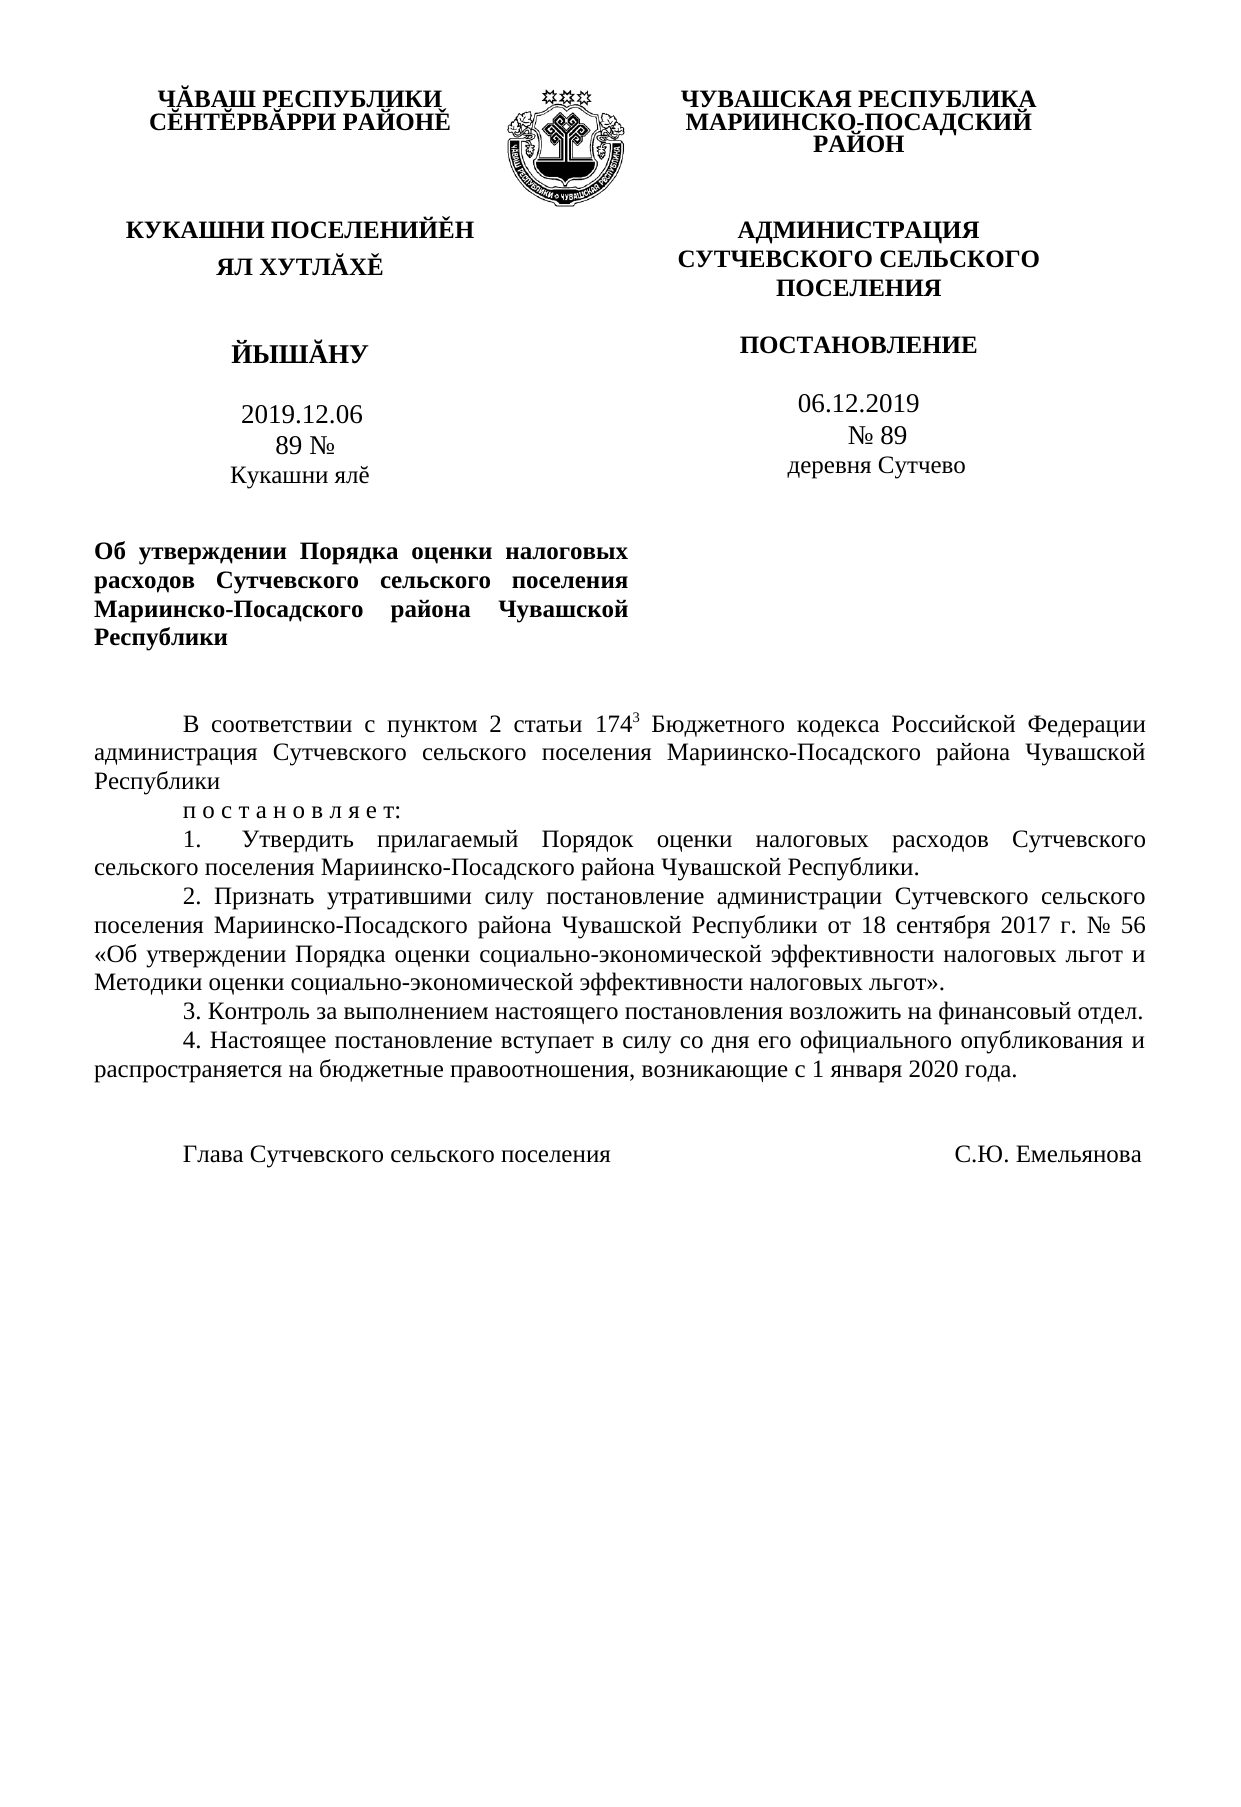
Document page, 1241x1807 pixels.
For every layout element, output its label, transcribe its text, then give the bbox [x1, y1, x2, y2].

table_header ЧĂВАШ РЕСПУБЛИКИ СĔНТĔРВĂРРИ РАЙОНĚ [83, 89, 506, 207]
list Утвердить прилагаемый Порядок оценки налоговых расходов Сутчевского сельского поселения Мариинско-Посадского района Чувашской Республики. [94, 824, 1146, 881]
text Глава Сутчевского сельского поселения С.Ю. Емельянова [94, 1140, 1146, 1168]
picture [506, 88, 625, 207]
text В соответствии с пунктом 2 статьи 1743 Бюджетного кодекса Российской Федерации администрация Сутчевского сельского поселения Мариинско-Посадского района Чувашской Республики [94, 709, 1146, 795]
table_header ЧУВАШСКАЯ РЕСПУБЛИКА МАРИИНСКО-ПОСАДСКИЙ РАЙОН [638, 89, 1079, 207]
text 3. Контроль за выполнением настоящего постановления возложить на финансовый отдел. [94, 996, 1146, 1025]
text Об утверждении Порядка оценки налоговых расходов Сутчевского сельского поселения Мариинско-Посадского района Чувашской Республики [94, 536, 628, 651]
text п о с т а н о в л я е т: [94, 795, 1146, 824]
table_header [517, 89, 638, 536]
text 4. Настоящее постановление вступает в силу со дня его официального опубликования и распространяется на бюджетные правоотношения, возникающие с 1 января 2020 года. [94, 1025, 1146, 1082]
text 2. Признать утратившими силу постановление администрации Сутчевского сельского поселения Мариинско-Посадского района Чувашской Республики от 18 сентября 2017 г. № 56 «Об утверждении Порядка оценки социально-экономической эффективности налоговых льгот и Методики оценки социально-экономической эффективности налоговых льгот». [94, 881, 1146, 996]
table_cell КУКАШНИ ПОСЕЛЕНИЙĚН ЯЛ ХУТЛĂХĚ ЙЫШĂНУ 2019.12.06 89 № Кукашни ялĕ [83, 207, 517, 536]
table_cell АДМИНИСТРАЦИЯ СУТЧЕВСКОГО СЕЛЬСКОГО ПОСЕЛЕНИЯ ПОСТАНОВЛЕНИЕ 06.12.2019 № 89 деревня Сутчево [638, 207, 1079, 536]
